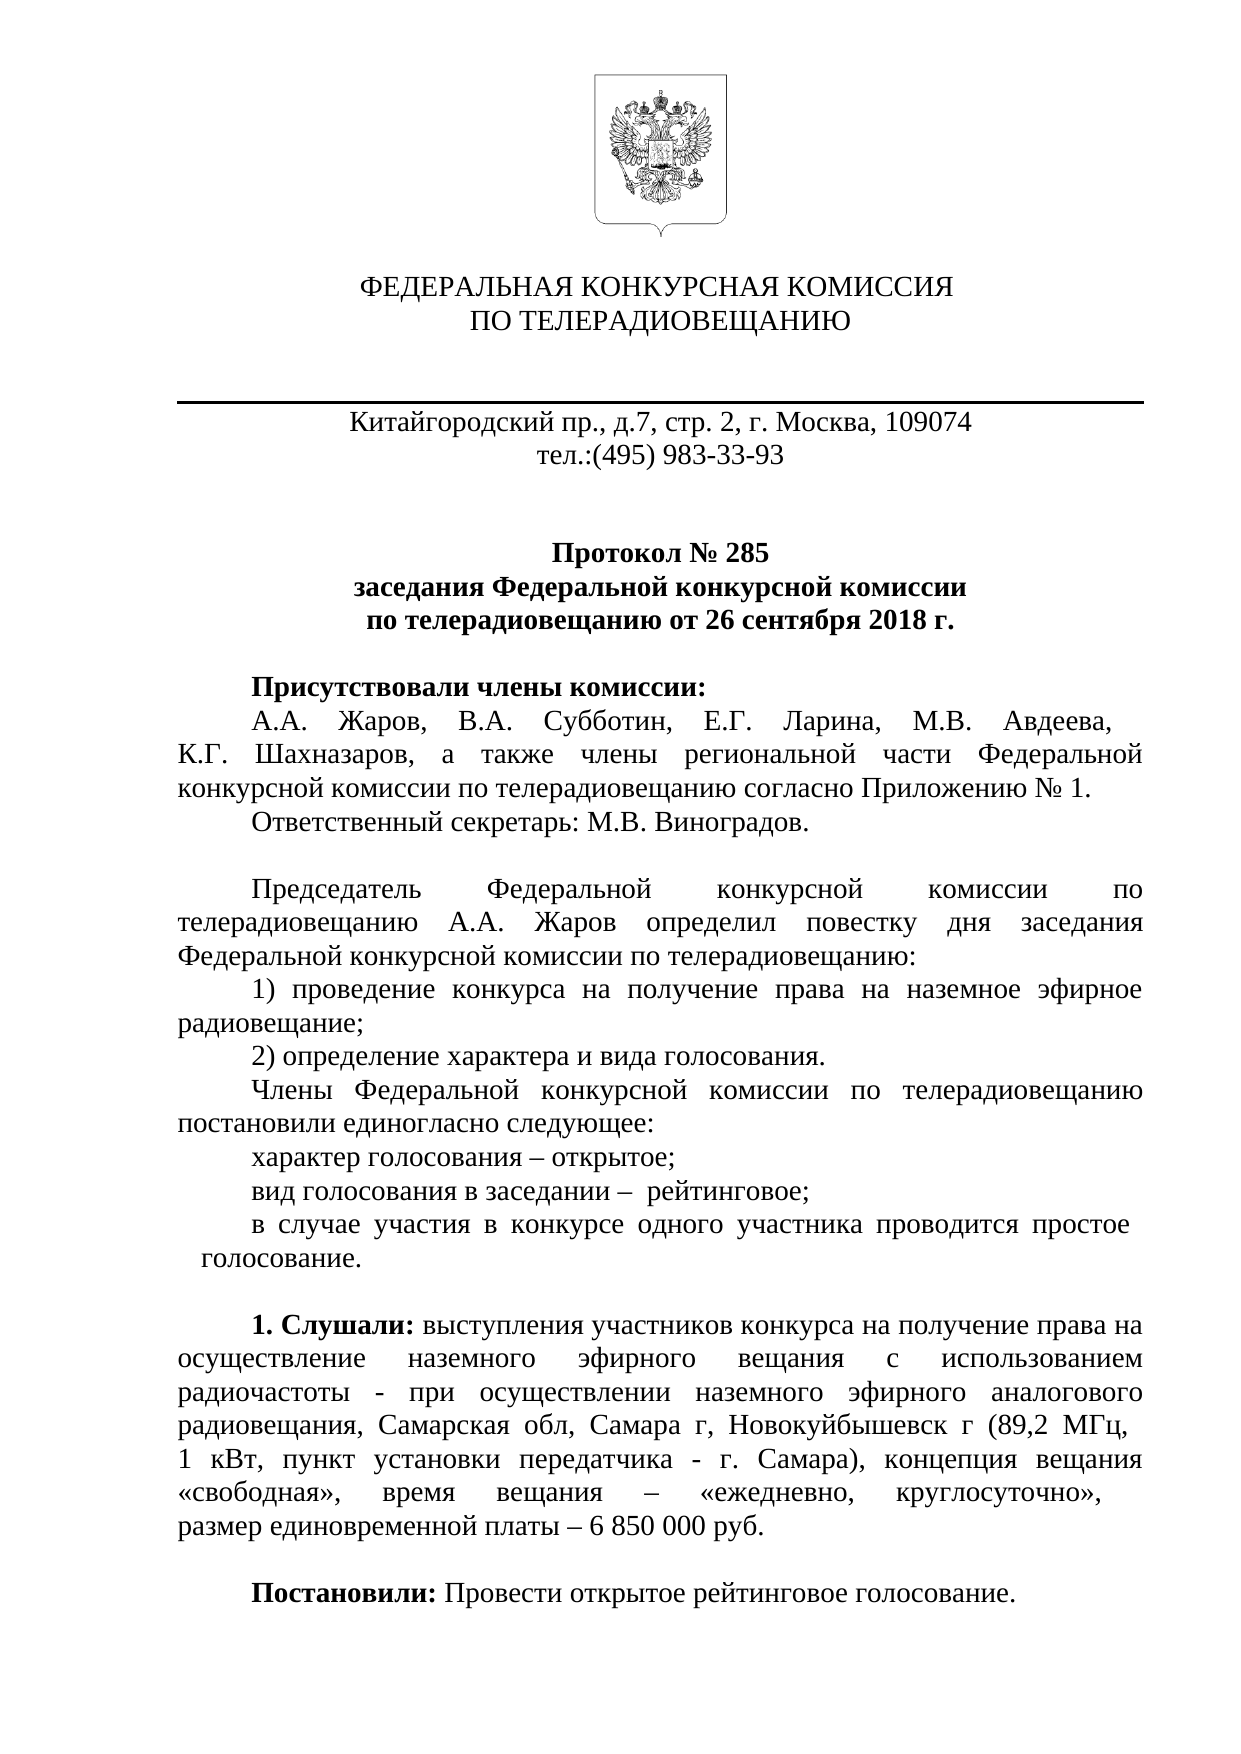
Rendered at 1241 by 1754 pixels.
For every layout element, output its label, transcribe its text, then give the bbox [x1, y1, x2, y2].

picture [593, 73, 728, 238]
text заседания Федеральной конкурсной комиссии [177, 569, 1144, 602]
text Протокол № 285 [177, 535, 1144, 569]
text Председатель Федеральной конкурсной комиссии по телерадиовещанию А.А. Жаров определил повестку дня заседания Федеральной конкурсной комиссии по телерадиовещанию: [177, 871, 1144, 971]
text характер голосования – открытое; [177, 1139, 1144, 1173]
text А.А. Жаров, В.А. Субботин, Е.Г. Ларина, М.В. Авдеева, К.Г. Шахназаров, а также члены региональной части Федеральной конкурсной комиссии по телерадиовещанию согласно Приложению № 1. [177, 703, 1144, 804]
text Присутствовали члены комиссии: [177, 669, 1144, 703]
text вид голосования в заседании – рейтинговое; [177, 1173, 1144, 1206]
text ФЕДЕРАЛЬНАЯ КОНКУРСНАЯ КОМИССИЯ ПО ТЕЛЕРАДИОВЕЩАНИЮ [177, 269, 1144, 336]
text Китайгородский пр., д.7, стр. 2, г. Москва, 109074 [177, 404, 1144, 437]
text 1) проведение конкурса на получение права на наземное эфирное радиовещание; [177, 971, 1144, 1038]
text Ответственный секретарь: М.В. Виноградов. [177, 804, 1144, 837]
text тел.:(495) 983-33-93 [177, 437, 1144, 471]
text в случае участия в конкурсе одного участника проводится простое голосование. [177, 1206, 1144, 1273]
text 2) определение характера и вида голосования. [177, 1038, 1144, 1072]
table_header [166, 1307, 1155, 1642]
text по телерадиовещанию от 26 сентября 2018 г. [177, 602, 1144, 636]
text Члены Федеральной конкурсной комиссии по телерадиовещанию постановили единогласно следующее: [177, 1072, 1144, 1139]
